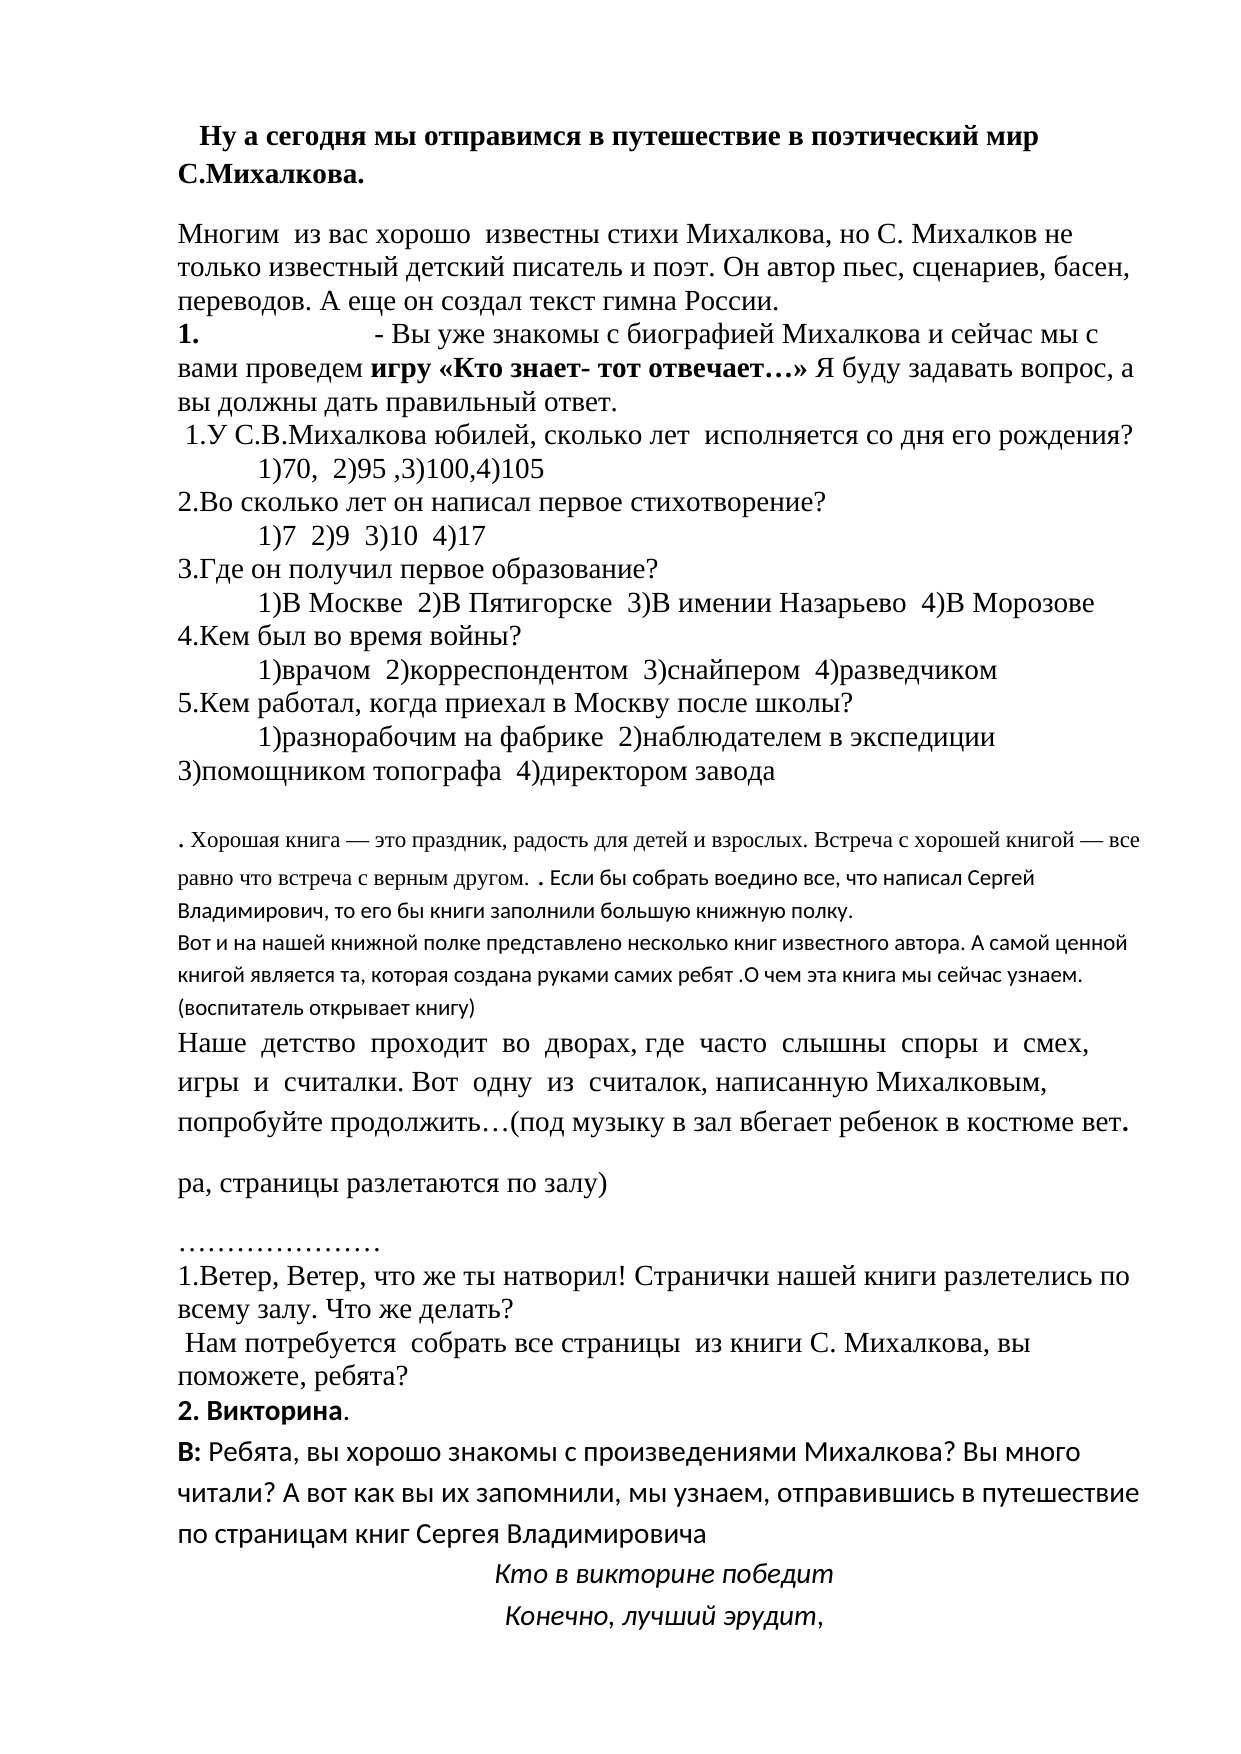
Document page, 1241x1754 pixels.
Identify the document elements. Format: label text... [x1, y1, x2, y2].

text Кто в викторине победит [177, 1556, 1152, 1591]
text 1. - Вы уже знакомы с биографией Михалкова и сейчас мы с вами проведем игру «Кто знает- тот отвечает…» Я буду задавать вопрос, а вы должны дать правильный ответ. [177, 317, 1152, 417]
text 2. Викторина. [177, 1392, 1152, 1427]
text Многим из вас хорошо известны стихи Михалкова, но С. Михалков не только известный детский писатель и поэт. Он автор пьес, сценариев, басен, переводов. А еще он создал текст гимна России. [177, 216, 1152, 317]
text 1)В Москве 2)В Пятигорске 3)В имении Назарьево 4)В Морозове [177, 585, 1152, 618]
text ………………… [177, 1224, 1152, 1258]
text В: Ребята, вы хорошо знакомы с произведениями Михалкова? Вы много читали? А вот как вы их запомнили, мы узнаем, отправившись в путешествие по страницам книг Сергея Владимировича [177, 1433, 1152, 1550]
text 1.У С.В.Михалкова юбилей, сколько лет исполняется со дня его рождения? [177, 417, 1152, 451]
text Конечно, лучший эрудит, [177, 1597, 1152, 1632]
text 3.Где он получил первое образование? [177, 551, 1152, 585]
text 1)разнорабочим на фабрике 2)наблюдателем в экспедиции 3)помощником топографа 4)директором завода [177, 719, 1152, 786]
text 2.Во сколько лет он написал первое стихотворение? [177, 484, 1152, 518]
text ра, страницы разлетаются по залу) [177, 1165, 1152, 1198]
text 1)7 2)9 3)10 4)17 [177, 518, 1152, 551]
text 4.Кем был во время войны? [177, 618, 1152, 652]
text Нам потребуется собрать все страницы из книги С. Михалкова, вы поможете, ребята? [177, 1325, 1152, 1392]
text . Хорошая книга — это праздник, радость для детей и взрослых. Встреча с хорошей книгой — все равно что встреча с верным другом. . Если бы собрать воедино все, что написал Сергей Владимирович, то его бы книги заполнили большую книжную полку. Вот и на нашей книжной полке представлено несколько книг известного автора. А самой ценной книгой является та, которая создана руками самих ребят .О чем эта книга мы сейчас узнаем. (воспитатель открывает книгу) Наше детство проходит во дворах, где часто слышны споры и смех, игры и считалки. Вот одну из считалок, написанную Михалковым, попробуйте продолжить…(под музыку в зал вбегает ребенок в костюме вет. [177, 820, 1152, 1139]
text 5.Кем работал, когда приехал в Москву после школы? [177, 686, 1152, 719]
text 1)врачом 2)корреспондентом 3)снайпером 4)разведчиком [177, 652, 1152, 686]
text 1)70, 2)95 ,3)100,4)105 [177, 451, 1152, 484]
text 1.Ветер, Ветер, что же ты натворил! Странички нашей книги разлетелись по всему залу. Что же делать? [177, 1258, 1152, 1325]
text Ну а сегодня мы отправимся в путешествие в поэтический мир С.Михалкова. [177, 118, 1152, 190]
